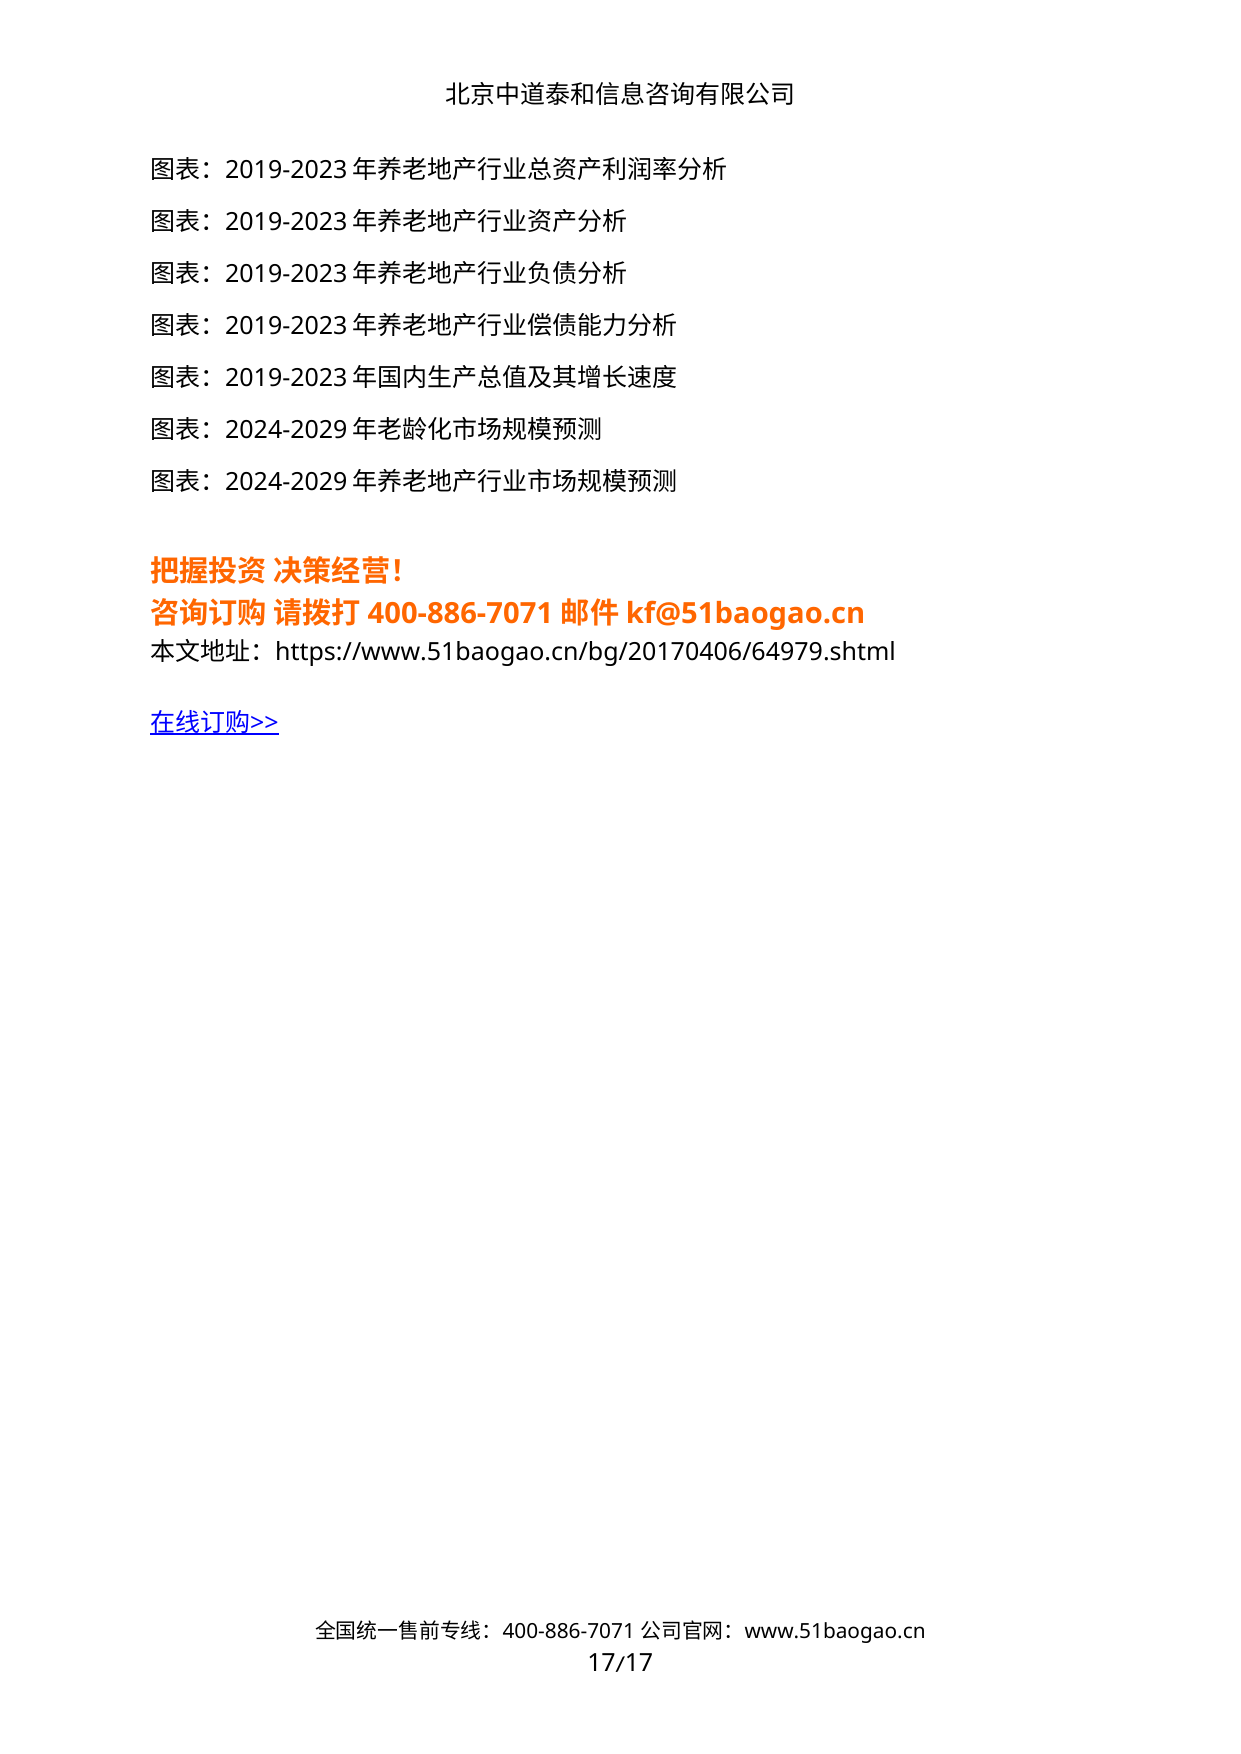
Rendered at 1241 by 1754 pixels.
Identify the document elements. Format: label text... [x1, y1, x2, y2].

text 在线订购>> [150, 668, 1090, 738]
text 图表：2019-2023年养老地产行业负债分析 [150, 254, 1090, 290]
text 把握投资 决策经营！咨询订购 请拨打 400-886-7071 邮件 kf@51baogao.cn本文地址：https://www.51baogao.cn/bg/20170406/64979.shtml [150, 513, 1090, 668]
text 图表：2024-2029年老龄化市场规模预测 [150, 409, 1090, 446]
text 图表：2019-2023年养老地产行业资产分析 [150, 202, 1090, 238]
text 图表：2024-2029年养老地产行业市场规模预测 [150, 461, 1090, 497]
text 图表：2019-2023年养老地产行业总资产利润率分析 [150, 150, 1090, 186]
text 图表：2019-2023年养老地产行业偿债能力分析 [150, 306, 1090, 342]
text 图表：2019-2023年国内生产总值及其增长速度 [150, 357, 1090, 394]
